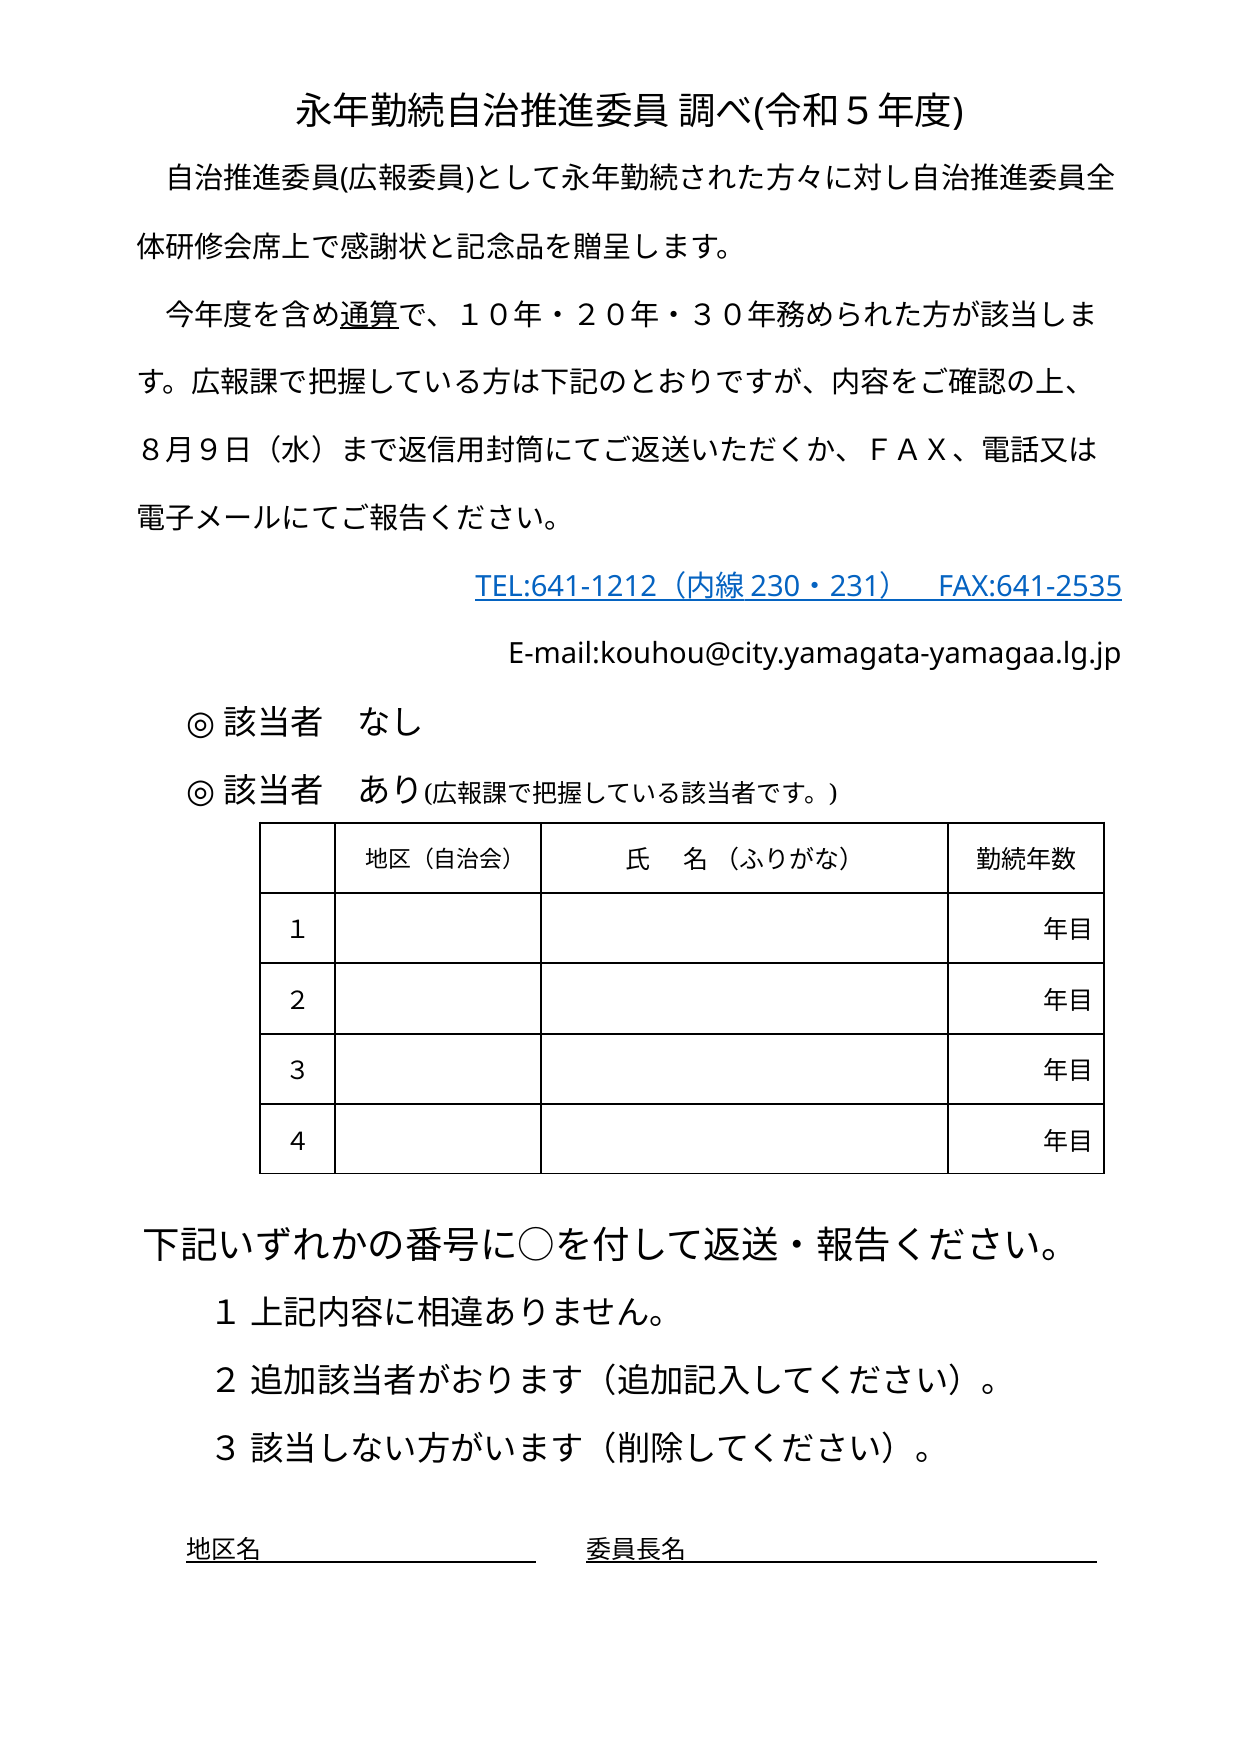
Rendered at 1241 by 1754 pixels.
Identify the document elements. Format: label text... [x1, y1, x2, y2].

table_cell [542, 894, 947, 962]
text E-mail:kouhou@city.yamagata-yamagaa.lg.jp [136, 618, 1122, 686]
table_cell ３ [261, 1035, 334, 1103]
table_cell [542, 964, 947, 1032]
text 永年勤続自治推進委員 調べ(令和５年度) [136, 74, 1122, 142]
text 自治推進委員(広報委員)として永年勤続された方々に対し自治推進委員全体研修会席上で感謝状と記念品を贈呈します。 [136, 142, 1122, 278]
table_cell [336, 964, 540, 1032]
table_cell [542, 1035, 947, 1103]
table_cell [336, 1105, 540, 1173]
table_header 勤続年数 [949, 824, 1103, 892]
text ３ 該当しない方がいます（削除してください）。 [209, 1412, 1122, 1480]
text TEL:641-1212（内線230・231） FAX:641-2535 [136, 550, 1122, 618]
text 下記いずれかの番号に○を付して返送・報告ください。 [136, 1208, 1122, 1276]
text ◎ 該当者 あり(広報課で把握している該当者です。) [186, 754, 1122, 822]
table_cell 年目 [949, 1105, 1103, 1173]
table_cell １ [261, 894, 334, 962]
table_cell ２ [261, 964, 334, 1032]
text １ 上記内容に相違ありません。 [209, 1276, 1122, 1344]
table_cell 年目 [949, 1035, 1103, 1103]
text 今年度を含め通算で、１０年・２０年・３０年務められた方が該当します。広報課で把握している方は下記のとおりですが、内容をご確認の上、８月９日（水）まで返信用封筒にてご返送いただくか、ＦＡＸ、電話又は電子メールにてご報告ください。 [136, 278, 1122, 550]
text ２ 追加該当者がおります（追加記入してください）。 [209, 1344, 1122, 1412]
table_cell ４ [261, 1105, 334, 1173]
table_cell [336, 1035, 540, 1103]
text ◎ 該当者 なし [186, 686, 1122, 754]
table_cell 年目 [949, 964, 1103, 1032]
table_header 地区（自治会） [336, 824, 540, 892]
table_cell 年目 [949, 894, 1103, 962]
table_header [261, 824, 334, 892]
table_cell [542, 1105, 947, 1173]
table_header 氏 名 （ふりがな） [542, 824, 947, 892]
text 地区名 委員長名 [136, 1514, 1122, 1582]
table_cell [336, 894, 540, 962]
